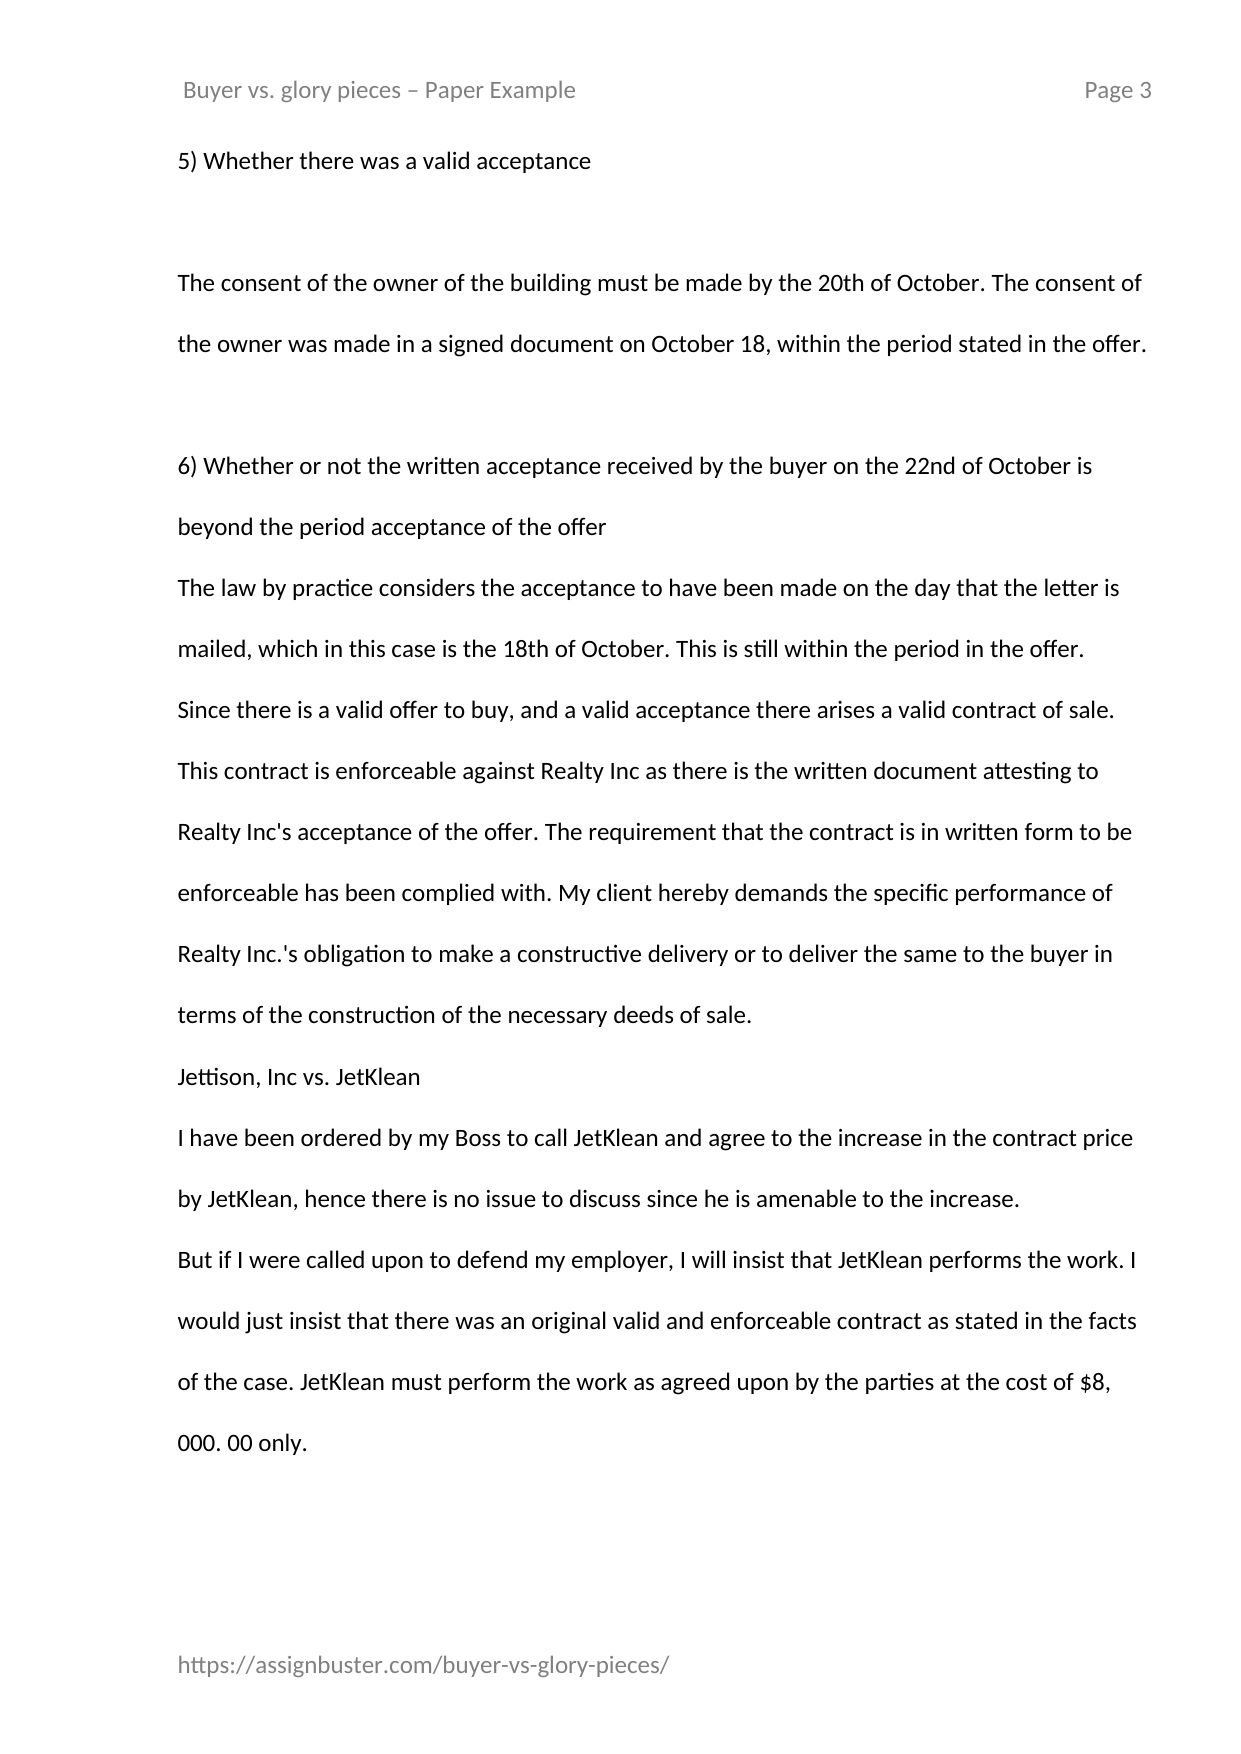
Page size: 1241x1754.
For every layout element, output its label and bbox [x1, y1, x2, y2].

text [177, 145, 1152, 1457]
